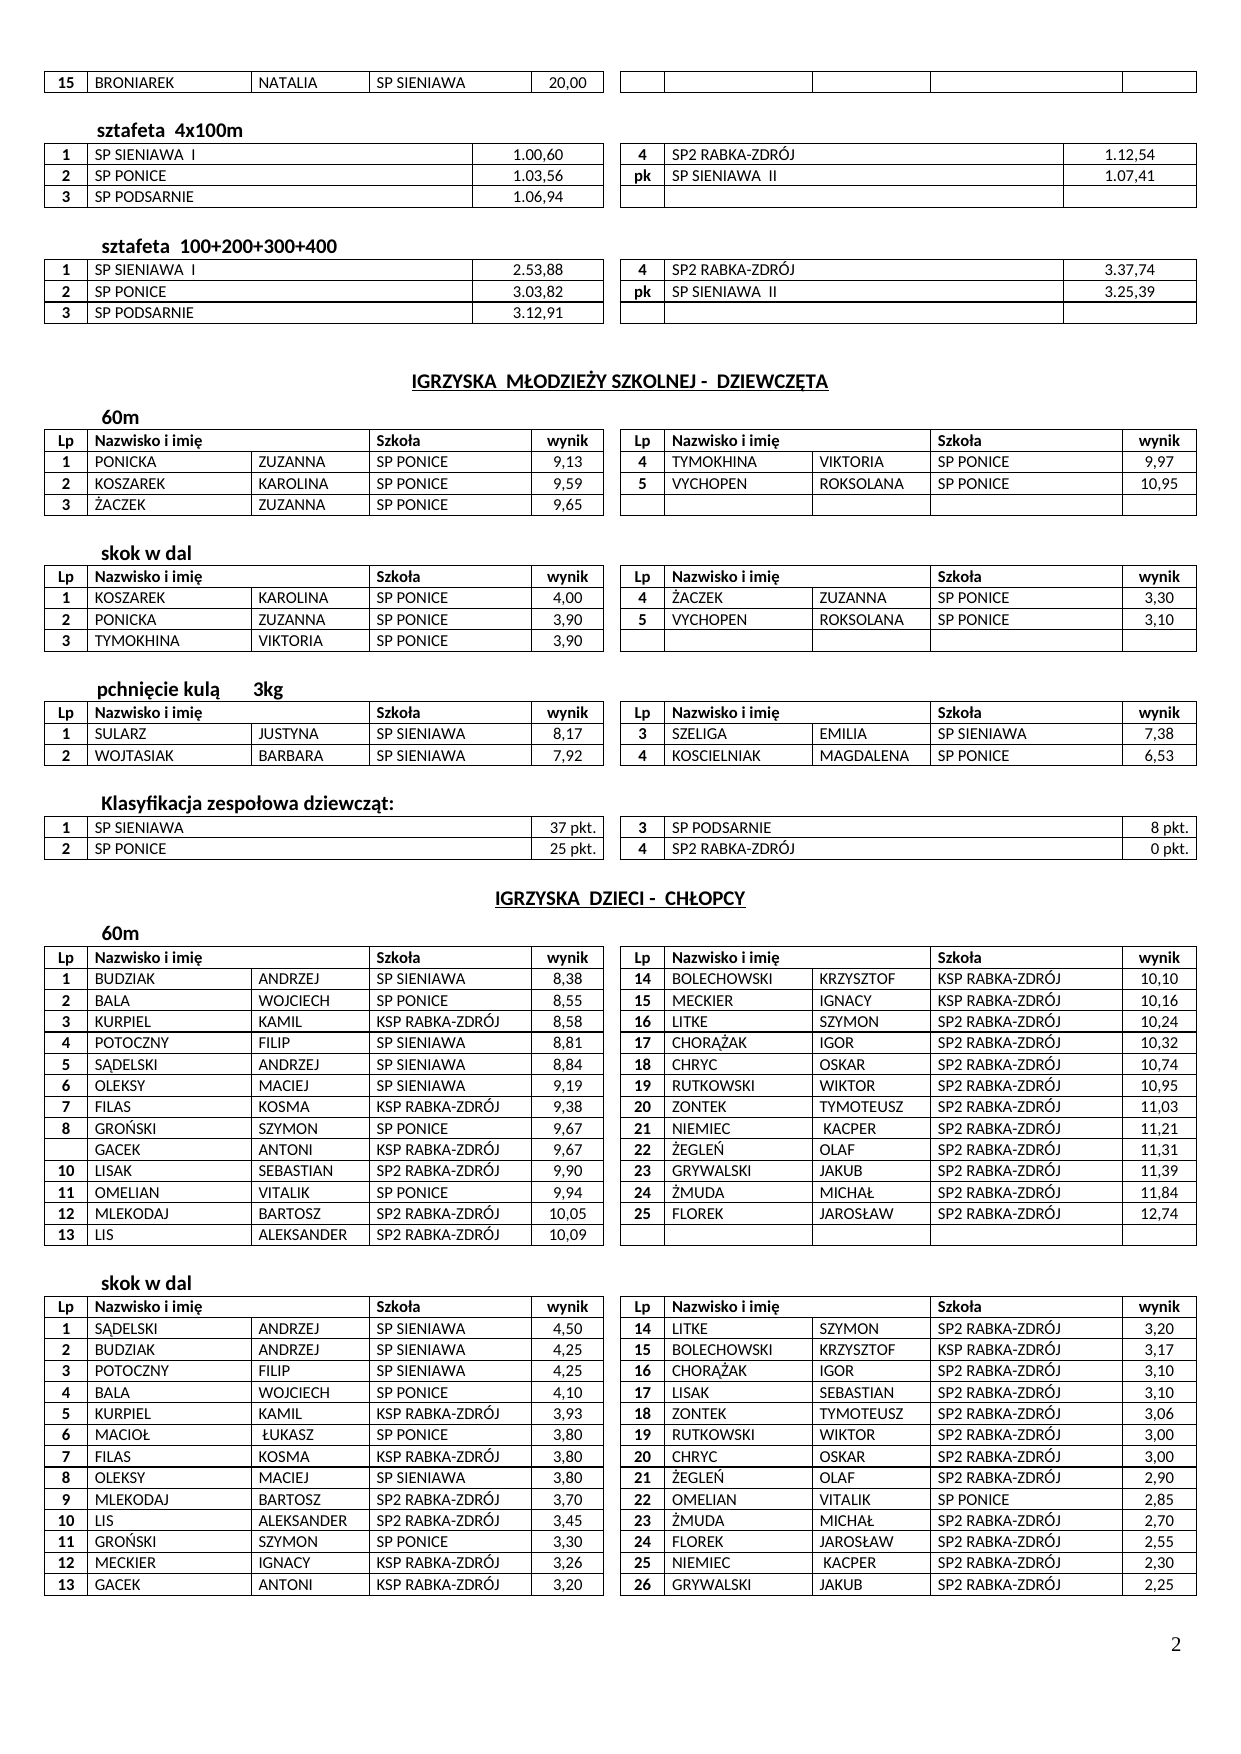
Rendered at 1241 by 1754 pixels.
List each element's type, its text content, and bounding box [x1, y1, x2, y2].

table_cell SP PODSARNIE [88, 303, 472, 323]
table_cell IGNACY [813, 990, 930, 1010]
table_cell BRONIAREK [88, 72, 251, 92]
table_cell 5 [621, 609, 664, 629]
table_cell 0 pkt. [1123, 838, 1196, 858]
table_header Lp [621, 430, 664, 451]
table_cell 21 [621, 1468, 664, 1488]
table_cell KAROLINA [252, 588, 369, 608]
table_cell [813, 630, 930, 651]
table_cell 4,10 [532, 1382, 603, 1402]
table_header [604, 816, 620, 837]
table_header Szkoła [370, 1297, 531, 1317]
table_cell GROŃSKI [88, 1118, 251, 1138]
table_header [604, 565, 620, 587]
table_cell 3 [45, 186, 87, 207]
table_cell SP2 RABKA-ZDRÓJ [370, 1203, 531, 1224]
table_cell SP2 RABKA-ZDRÓJ [931, 1033, 1122, 1053]
table_cell 3,70 [532, 1489, 603, 1509]
table_cell SP PONICE [88, 838, 531, 858]
table_cell SP2 RABKA-ZDRÓJ [370, 1510, 531, 1530]
table_cell 9,59 [532, 473, 603, 493]
table_cell 11,21 [1123, 1118, 1196, 1138]
table_cell 23 [621, 1161, 664, 1181]
table_cell KOSMA [252, 1446, 369, 1466]
table_cell 3 [45, 1361, 87, 1381]
table_cell SP SIENIAWA [370, 1054, 531, 1074]
table_cell ANDRZEJ [252, 1339, 369, 1359]
table_cell 2 [45, 281, 87, 301]
table_cell 8,81 [532, 1033, 603, 1053]
table_cell SĄDELSKI [88, 1054, 251, 1074]
table_cell 1 [45, 969, 87, 989]
table_cell 2,55 [1123, 1531, 1196, 1552]
table_cell MICHAŁ [813, 1510, 930, 1530]
table_cell RUTKOWSKI [665, 1075, 812, 1096]
table_header SP SIENIAWA I [88, 144, 472, 164]
table_cell 19 [621, 1075, 664, 1096]
table_cell 12 [45, 1203, 87, 1224]
table_cell LIS [88, 1510, 251, 1530]
table_cell ZONTEK [665, 1403, 812, 1424]
table_cell SP PONICE [931, 1489, 1122, 1509]
table_cell 13 [45, 1225, 87, 1245]
text IGRZYSKA DZIECI - CHŁOPCY [59, 885, 1181, 910]
table_header [604, 259, 620, 280]
table_cell SZELIGA [665, 724, 812, 744]
table_cell BALA [88, 990, 251, 1010]
table_cell 9,94 [532, 1182, 603, 1202]
table_cell ALEKSANDER [252, 1510, 369, 1530]
table_cell 4 [621, 452, 664, 472]
table_cell SP PONICE [370, 990, 531, 1010]
table_cell OLEKSY [88, 1468, 251, 1488]
table_cell [665, 1225, 812, 1245]
table_cell 10 [45, 1510, 87, 1530]
table_cell [604, 494, 620, 515]
table_cell WIKTOR [813, 1425, 930, 1445]
table_cell ZUZANNA [252, 452, 369, 472]
table_cell 2 [45, 165, 87, 185]
table_cell 10,95 [1123, 1075, 1196, 1096]
table_cell JAROSŁAW [813, 1531, 930, 1552]
table_cell SEBASTIAN [252, 1161, 369, 1181]
table_header Nazwisko i imię [88, 702, 369, 723]
table_cell TYMOKHINA [88, 630, 251, 651]
table_cell OLAF [813, 1139, 930, 1159]
table_cell 25 [621, 1203, 664, 1224]
table_cell SP PONICE [370, 609, 531, 629]
table_cell [604, 1074, 620, 1096]
table_cell 3,80 [532, 1425, 603, 1445]
table_cell 6 [45, 1425, 87, 1445]
table_cell 21 [621, 1118, 664, 1138]
table_header 1 [45, 817, 87, 837]
table_cell [604, 1202, 620, 1224]
table_cell FILAS [88, 1446, 251, 1466]
table_cell 8,38 [532, 969, 603, 989]
table_cell [665, 303, 1063, 323]
table_cell JUSTYNA [252, 724, 369, 744]
table_cell 7,38 [1123, 724, 1196, 744]
table_cell SP2 RABKA-ZDRÓJ [931, 1446, 1122, 1466]
table_cell SP2 RABKA-ZDRÓJ [931, 1011, 1122, 1031]
table_cell IGOR [813, 1033, 930, 1053]
table_cell POTOCZNY [88, 1361, 251, 1381]
table_cell 19 [621, 1425, 664, 1445]
table_cell 3,90 [532, 630, 603, 651]
table_cell FILAS [88, 1097, 251, 1117]
table_header Nazwisko i imię [88, 430, 369, 451]
table_header Nazwisko i imię [665, 430, 930, 451]
table_cell SP SIENIAWA [370, 1339, 531, 1359]
table_cell SP2 RABKA-ZDRÓJ [931, 1574, 1122, 1594]
table_header Szkoła [370, 702, 531, 723]
table_cell 7 [45, 1446, 87, 1466]
table_cell [931, 1225, 1122, 1245]
table_cell 8,55 [532, 990, 603, 1010]
table_cell BARBARA [252, 745, 369, 765]
table_cell BUDZIAK [88, 969, 251, 989]
table_header 4 [621, 144, 664, 164]
table_cell 18 [621, 1403, 664, 1424]
table_cell [604, 1338, 620, 1359]
table_cell 3,10 [1123, 609, 1196, 629]
table_cell KSP RABKA-ZDRÓJ [931, 990, 1122, 1010]
table_cell LIS [88, 1225, 251, 1245]
table_cell [604, 1552, 620, 1573]
table_cell SP2 RABKA-ZDRÓJ [931, 1075, 1122, 1096]
table_header wynik [1123, 566, 1196, 587]
table_cell [665, 186, 1063, 207]
table_cell 14 [621, 1318, 664, 1338]
table_cell TYMOTEUSZ [813, 1097, 930, 1117]
table_cell [621, 72, 664, 92]
table_cell SP PONICE [88, 165, 472, 185]
table_header Lp [621, 702, 664, 723]
table_cell SP SIENIAWA [370, 745, 531, 765]
table_cell SULARZ [88, 724, 251, 744]
table_header 37 pkt. [532, 817, 603, 837]
table_cell 25 pkt. [532, 838, 603, 858]
table_header wynik [1123, 1297, 1196, 1317]
table_cell 15 [621, 990, 664, 1010]
table_cell 16 [621, 1011, 664, 1031]
table_cell 3,45 [532, 1510, 603, 1530]
table_cell KURPIEL [88, 1011, 251, 1031]
table_cell KOSCIELNIAK [665, 745, 812, 765]
table_cell FILIP [252, 1033, 369, 1053]
table_cell BOLECHOWSKI [665, 1339, 812, 1359]
table_cell 1.03,56 [473, 165, 603, 185]
table_cell KACPER [813, 1118, 930, 1138]
table_cell 11,03 [1123, 1097, 1196, 1117]
table_cell SP SIENIAWA [931, 724, 1122, 744]
table_cell ANTONI [252, 1574, 369, 1594]
table_header 1 [45, 260, 87, 280]
table_cell KSP RABKA-ZDRÓJ [370, 1574, 531, 1594]
table_cell MAGDALENA [813, 745, 930, 765]
table_cell 9,19 [532, 1075, 603, 1096]
table_header Lp [621, 947, 664, 967]
table_cell 2 [45, 990, 87, 1010]
table_cell NIEMIEC [665, 1553, 812, 1573]
table_header SP SIENIAWA I [88, 260, 472, 280]
table_cell 2 [45, 473, 87, 493]
table_cell SP PONICE [370, 1382, 531, 1402]
table_cell 8,84 [532, 1054, 603, 1074]
table_cell ŻEGLEŃ [665, 1468, 812, 1488]
table_cell [604, 185, 620, 207]
table_cell BARTOSZ [252, 1489, 369, 1509]
table_cell [1123, 630, 1196, 651]
table_cell SP SIENIAWA [370, 1361, 531, 1381]
table_cell 3,20 [1123, 1318, 1196, 1338]
table_cell KSP RABKA-ZDRÓJ [370, 1097, 531, 1117]
table_cell SP2 RABKA-ZDRÓJ [931, 1182, 1122, 1202]
table_cell 4 [621, 745, 664, 765]
table_cell KSP RABKA-ZDRÓJ [370, 1011, 531, 1031]
table_cell ZONTEK [665, 1097, 812, 1117]
table_header wynik [532, 1297, 603, 1317]
table_cell GACEK [88, 1139, 251, 1159]
table_cell SP2 RABKA-ZDRÓJ [370, 1161, 531, 1181]
table_cell [604, 1053, 620, 1074]
table_cell 11,31 [1123, 1139, 1196, 1159]
table_header Szkoła [370, 566, 531, 587]
table_cell KOSZAREK [88, 588, 251, 608]
table_header Lp [45, 566, 87, 587]
table_cell 16 [621, 1361, 664, 1381]
table_cell [621, 303, 664, 323]
table_cell ŻEGLEŃ [665, 1139, 812, 1159]
table_cell 1.07,41 [1064, 165, 1196, 185]
table_cell SP PONICE [88, 281, 472, 301]
table_header Szkoła [931, 947, 1122, 967]
text IGRZYSKA MŁODZIEŻY SZKOLNEJ - DZIEWCZĘTA [59, 368, 1181, 394]
table_cell [604, 1509, 620, 1530]
table_cell 11,39 [1123, 1161, 1196, 1181]
table_cell KOSZAREK [88, 473, 251, 493]
table_cell LISAK [88, 1161, 251, 1181]
table_cell ŻMUDA [665, 1182, 812, 1202]
table_header Lp [45, 702, 87, 723]
table_cell LISAK [665, 1382, 812, 1402]
table_cell 2 [45, 745, 87, 765]
table_cell SZYMON [252, 1118, 369, 1138]
table_cell SP2 RABKA-ZDRÓJ [931, 1139, 1122, 1159]
table_cell 8,58 [532, 1011, 603, 1031]
table_cell SP PONICE [370, 1182, 531, 1202]
table_cell [1064, 186, 1196, 207]
text pchnięcie kulą 3kg [59, 676, 1181, 701]
table_cell SP PONICE [370, 1425, 531, 1445]
table_cell 4 [45, 1033, 87, 1053]
table_cell 10,24 [1123, 1011, 1196, 1031]
table_cell [604, 989, 620, 1010]
table_cell [604, 744, 620, 765]
table_cell [1123, 495, 1196, 515]
table_cell SĄDELSKI [88, 1318, 251, 1338]
table_cell SP2 RABKA-ZDRÓJ [931, 1510, 1122, 1530]
table_cell [931, 72, 1122, 92]
table_cell [604, 1224, 620, 1245]
table_header Szkoła [370, 947, 531, 967]
table_cell POTOCZNY [88, 1033, 251, 1053]
table_header Nazwisko i imię [665, 1297, 930, 1317]
table_cell [604, 1466, 620, 1488]
table_cell BOLECHOWSKI [665, 969, 812, 989]
table_cell NATALIA [252, 72, 369, 92]
table_cell 7 [45, 1097, 87, 1117]
table_cell TYMOTEUSZ [813, 1403, 930, 1424]
table_cell SP2 RABKA-ZDRÓJ [370, 1225, 531, 1245]
table_cell GRYWALSKI [665, 1161, 812, 1181]
table_cell 4,50 [532, 1318, 603, 1338]
table_cell 3.03,82 [473, 281, 603, 301]
table_cell 1 [45, 1318, 87, 1338]
table_cell SP SIENIAWA II [665, 281, 1063, 301]
table_cell 10,95 [1123, 473, 1196, 493]
table_cell [931, 495, 1122, 515]
text Klasyfikacja zespołowa dziewcząt: [59, 790, 1181, 816]
table_cell 11 [45, 1531, 87, 1552]
table_cell 2,70 [1123, 1510, 1196, 1530]
table_cell MACIEJ [252, 1075, 369, 1096]
table_cell 22 [621, 1489, 664, 1509]
table_cell FLOREK [665, 1203, 812, 1224]
table_cell [604, 1117, 620, 1138]
table_cell CHORĄŻAK [665, 1033, 812, 1053]
table_cell SP SIENIAWA [370, 1318, 531, 1338]
table_cell 2,85 [1123, 1489, 1196, 1509]
table_cell 6,53 [1123, 745, 1196, 765]
table_cell 10,32 [1123, 1033, 1196, 1053]
table_cell SP2 RABKA-ZDRÓJ [665, 838, 1122, 858]
table_header wynik [1123, 947, 1196, 967]
table_cell JAKUB [813, 1574, 930, 1594]
table_cell SP SIENIAWA [370, 969, 531, 989]
table_cell 3,17 [1123, 1339, 1196, 1359]
table_cell 5 [45, 1054, 87, 1074]
table_cell 10,16 [1123, 990, 1196, 1010]
table_header Lp [45, 430, 87, 451]
table_cell 5 [621, 473, 664, 493]
table_header wynik [532, 566, 603, 587]
table_cell 20 [621, 1446, 664, 1466]
table_cell SZYMON [813, 1318, 930, 1338]
table_cell 3,00 [1123, 1425, 1196, 1445]
table_cell 20 [621, 1097, 664, 1117]
text sztafeta 4x100m [59, 117, 1181, 143]
table_cell ŻACZEK [88, 495, 251, 515]
table_cell KRZYSZTOF [813, 1339, 930, 1359]
table_cell SP PONICE [370, 1118, 531, 1138]
table_cell [604, 1096, 620, 1117]
table_cell [604, 1445, 620, 1466]
table_cell KSP RABKA-ZDRÓJ [370, 1553, 531, 1573]
table_cell 4,25 [532, 1361, 603, 1381]
table_cell SP SIENIAWA [370, 1033, 531, 1053]
table_cell ZUZANNA [252, 609, 369, 629]
table_header Szkoła [931, 1297, 1122, 1317]
table_cell 17 [621, 1033, 664, 1053]
table_cell 2 [45, 1339, 87, 1359]
table_header SP SIENIAWA [88, 817, 531, 837]
table_cell 3.25,39 [1064, 281, 1196, 301]
table_cell WIKTOR [813, 1075, 930, 1096]
table_cell 10,74 [1123, 1054, 1196, 1074]
table_cell 20,00 [532, 72, 603, 92]
table_cell [604, 1360, 620, 1381]
table_cell 3,10 [1123, 1382, 1196, 1402]
table_cell [621, 630, 664, 651]
table_header Szkoła [370, 430, 531, 451]
table_header SP2 RABKA-ZDRÓJ [665, 260, 1063, 280]
table_cell SP2 RABKA-ZDRÓJ [931, 1468, 1122, 1488]
table_cell 26 [621, 1574, 664, 1594]
table_cell [604, 837, 620, 858]
table_cell KRZYSZTOF [813, 969, 930, 989]
table_cell BALA [88, 1382, 251, 1402]
table_cell KAROLINA [252, 473, 369, 493]
table_cell 9,97 [1123, 452, 1196, 472]
table_cell KSP RABKA-ZDRÓJ [370, 1446, 531, 1466]
table_cell SP PONICE [370, 495, 531, 515]
table_header wynik [532, 702, 603, 723]
table_cell 9,13 [532, 452, 603, 472]
table_cell SP PONICE [931, 609, 1122, 629]
table_header 1.12,54 [1064, 144, 1196, 164]
table_cell ROKSOLANA [813, 609, 930, 629]
table_cell 11 [45, 1182, 87, 1202]
table_header Nazwisko i imię [665, 702, 930, 723]
table_cell 2,90 [1123, 1468, 1196, 1488]
table_cell SP2 RABKA-ZDRÓJ [370, 1489, 531, 1509]
table_cell [604, 723, 620, 744]
table_cell [665, 495, 812, 515]
table_cell JAROSŁAW [813, 1203, 930, 1224]
table_cell KAMIL [252, 1403, 369, 1424]
table_header SP PODSARNIE [665, 817, 1122, 837]
table_cell 3 [45, 495, 87, 515]
table_cell [621, 1225, 664, 1245]
table_cell 3,20 [532, 1574, 603, 1594]
table_cell [1064, 303, 1196, 323]
text 60m [59, 921, 1181, 946]
table_header Szkoła [931, 566, 1122, 587]
table_cell 2 [45, 609, 87, 629]
table_cell [604, 1160, 620, 1181]
table_cell OMELIAN [88, 1182, 251, 1202]
table_cell KSP RABKA-ZDRÓJ [931, 969, 1122, 989]
table_cell VYCHOPEN [665, 609, 812, 629]
table_cell 6 [45, 1075, 87, 1096]
table_cell RUTKOWSKI [665, 1425, 812, 1445]
table_cell 17 [621, 1382, 664, 1402]
table_cell 12 [45, 1553, 87, 1573]
table_cell 13 [45, 1574, 87, 1594]
table_cell TYMOKHINA [665, 452, 812, 472]
table_cell VITALIK [813, 1489, 930, 1509]
table_cell CHRYC [665, 1054, 812, 1074]
text skok w dal [59, 540, 1181, 565]
table_cell [604, 1381, 620, 1402]
table_cell ZUZANNA [813, 588, 930, 608]
table_cell 9 [45, 1489, 87, 1509]
table_cell BARTOSZ [252, 1203, 369, 1224]
table_cell 3 [45, 303, 87, 323]
table_cell MACIEJ [252, 1468, 369, 1488]
table_cell 4,25 [532, 1339, 603, 1359]
table_cell [604, 1138, 620, 1159]
table_cell ROKSOLANA [813, 473, 930, 493]
table_cell OLAF [813, 1468, 930, 1488]
table_header [604, 1296, 620, 1317]
table_cell VITALIK [252, 1182, 369, 1202]
table_header 3.37,74 [1064, 260, 1196, 280]
table_cell [604, 1402, 620, 1424]
table_cell 25 [621, 1553, 664, 1573]
table_header Nazwisko i imię [665, 947, 930, 967]
table_cell BUDZIAK [88, 1339, 251, 1359]
table_cell PONICKA [88, 452, 251, 472]
table_header Szkoła [931, 702, 1122, 723]
table_cell SZYMON [252, 1531, 369, 1552]
table_cell SP2 RABKA-ZDRÓJ [931, 1318, 1122, 1338]
table_cell 9,90 [532, 1161, 603, 1181]
table_cell ŻACZEK [665, 588, 812, 608]
table_cell EMILIA [813, 724, 930, 744]
table_cell 18 [621, 1054, 664, 1074]
table_cell ŁUKASZ [252, 1425, 369, 1445]
table_cell ANDRZEJ [252, 1054, 369, 1074]
table_cell 8,17 [532, 724, 603, 744]
table_cell SEBASTIAN [813, 1382, 930, 1402]
table_cell [604, 629, 620, 651]
table_cell GROŃSKI [88, 1531, 251, 1552]
table_cell KSP RABKA-ZDRÓJ [931, 1339, 1122, 1359]
table_cell VYCHOPEN [665, 473, 812, 493]
table_cell CHRYC [665, 1446, 812, 1466]
table_cell [604, 301, 620, 323]
table_cell ZUZANNA [252, 495, 369, 515]
table_cell CHORĄŻAK [665, 1361, 812, 1381]
text skok w dal [59, 1270, 1181, 1296]
table_cell [665, 630, 812, 651]
table_cell [45, 1139, 87, 1159]
table_cell 5 [45, 1403, 87, 1424]
table_cell SP SIENIAWA II [665, 165, 1063, 185]
table_cell KSP RABKA-ZDRÓJ [370, 1403, 531, 1424]
table_cell SP PONICE [370, 588, 531, 608]
table_cell 3,90 [532, 609, 603, 629]
table_cell 1 [45, 452, 87, 472]
table_cell ŻMUDA [665, 1510, 812, 1530]
table_cell SP2 RABKA-ZDRÓJ [931, 1054, 1122, 1074]
table_cell SP PONICE [931, 588, 1122, 608]
table_cell 1.06,94 [473, 186, 603, 207]
table_cell SP PONICE [931, 745, 1122, 765]
table_cell 4,00 [532, 588, 603, 608]
table_cell [604, 1488, 620, 1509]
table_cell 3,00 [1123, 1446, 1196, 1466]
table_cell 4 [621, 838, 664, 858]
table_cell 9,67 [532, 1118, 603, 1138]
table_cell [604, 1181, 620, 1202]
text sztafeta 100+200+300+400 [59, 233, 1181, 259]
table_cell SP2 RABKA-ZDRÓJ [931, 1382, 1122, 1402]
table_cell 11,84 [1123, 1182, 1196, 1202]
table_cell OSKAR [813, 1446, 930, 1466]
table_cell 3,80 [532, 1468, 603, 1488]
table_cell pk [621, 281, 664, 301]
table_header 4 [621, 260, 664, 280]
table_cell [813, 495, 930, 515]
table_cell 3,10 [1123, 1361, 1196, 1381]
table_cell [813, 72, 930, 92]
table_cell 2,25 [1123, 1574, 1196, 1594]
table_cell MECKIER [88, 1553, 251, 1573]
table_cell IGNACY [252, 1553, 369, 1573]
table_cell MACIOŁ [88, 1425, 251, 1445]
table_header wynik [532, 947, 603, 967]
table_cell pk [621, 165, 664, 185]
table_cell [665, 72, 812, 92]
table_cell [931, 630, 1122, 651]
table_cell [604, 1573, 620, 1594]
table_cell 4 [45, 1382, 87, 1402]
table_header Lp [621, 1297, 664, 1317]
table_cell [604, 1424, 620, 1445]
table_header Nazwisko i imię [88, 947, 369, 967]
table_cell SP SIENIAWA [370, 724, 531, 744]
table_cell SP PONICE [370, 473, 531, 493]
table_cell KURPIEL [88, 1403, 251, 1424]
table_cell MLEKODAJ [88, 1489, 251, 1509]
table_cell 10,05 [532, 1203, 603, 1224]
table_cell SP PONICE [370, 452, 531, 472]
table_cell 24 [621, 1182, 664, 1202]
table_header 1 [45, 144, 87, 164]
table_cell [604, 1010, 620, 1031]
table_cell [1123, 72, 1196, 92]
table_header [604, 946, 620, 967]
table_cell [604, 1317, 620, 1338]
table_header Lp [45, 947, 87, 967]
table_cell [604, 280, 620, 301]
table_cell LITKE [665, 1318, 812, 1338]
table_cell SP2 RABKA-ZDRÓJ [931, 1161, 1122, 1181]
table_cell [604, 968, 620, 989]
table_cell [621, 495, 664, 515]
table_cell OMELIAN [665, 1489, 812, 1509]
table_cell [604, 1031, 620, 1053]
table_cell [604, 587, 620, 608]
table_cell 9,67 [532, 1139, 603, 1159]
table_cell 23 [621, 1510, 664, 1530]
table_cell 10,09 [532, 1225, 603, 1245]
table_cell NIEMIEC [665, 1118, 812, 1138]
table_cell 14 [621, 969, 664, 989]
table_header Lp [45, 1297, 87, 1317]
table_header Szkoła [931, 430, 1122, 451]
table_cell OSKAR [813, 1054, 930, 1074]
table_cell WOJCIECH [252, 1382, 369, 1402]
table_cell 3.12,91 [473, 303, 603, 323]
table_header [604, 701, 620, 723]
table_cell 9,65 [532, 495, 603, 515]
table_cell ANDRZEJ [252, 1318, 369, 1338]
table_cell SP PONICE [931, 473, 1122, 493]
table_cell FILIP [252, 1361, 369, 1381]
table_header 3 [621, 817, 664, 837]
table_header wynik [532, 430, 603, 451]
table_header Nazwisko i imię [88, 566, 369, 587]
table_cell 3,30 [1123, 588, 1196, 608]
table_cell SP2 RABKA-ZDRÓJ [931, 1553, 1122, 1573]
table_cell [621, 186, 664, 207]
table_cell ANTONI [252, 1139, 369, 1159]
table_header SP2 RABKA-ZDRÓJ [665, 144, 1063, 164]
table_cell KOSMA [252, 1097, 369, 1117]
table_cell SP2 RABKA-ZDRÓJ [931, 1361, 1122, 1381]
table_cell SP PONICE [370, 630, 531, 651]
table_cell LITKE [665, 1011, 812, 1031]
table_cell SP PONICE [931, 452, 1122, 472]
table_header 2.53,88 [473, 260, 603, 280]
table_cell GRYWALSKI [665, 1574, 812, 1594]
table_cell SP2 RABKA-ZDRÓJ [931, 1425, 1122, 1445]
table_cell SP SIENIAWA [370, 1075, 531, 1096]
table_cell KACPER [813, 1553, 930, 1573]
table_cell 8 [45, 1468, 87, 1488]
table_cell 3 [45, 1011, 87, 1031]
table_cell 2,30 [1123, 1553, 1196, 1573]
table_header Nazwisko i imię [665, 566, 930, 587]
table_cell [604, 451, 620, 472]
table_cell SP SIENIAWA [370, 1468, 531, 1488]
table_header 1.00,60 [473, 144, 603, 164]
table_cell [604, 472, 620, 493]
table_cell SP2 RABKA-ZDRÓJ [931, 1531, 1122, 1552]
table_cell SP2 RABKA-ZDRÓJ [931, 1097, 1122, 1117]
table_cell 3,80 [532, 1446, 603, 1466]
table_cell ALEKSANDER [252, 1225, 369, 1245]
table_cell 8 [45, 1118, 87, 1138]
table_cell ANDRZEJ [252, 969, 369, 989]
table_cell 9,38 [532, 1097, 603, 1117]
table_cell 15 [621, 1339, 664, 1359]
table_cell 3 [621, 724, 664, 744]
table_header wynik [1123, 702, 1196, 723]
text 60m [59, 404, 1181, 429]
table_cell 22 [621, 1139, 664, 1159]
table_cell 15 [45, 72, 87, 92]
table_cell FLOREK [665, 1531, 812, 1552]
table_cell IGOR [813, 1361, 930, 1381]
table_cell KSP RABKA-ZDRÓJ [370, 1139, 531, 1159]
table_cell SP PODSARNIE [88, 186, 472, 207]
table_cell PONICKA [88, 609, 251, 629]
table_cell OLEKSY [88, 1075, 251, 1096]
table_cell 3,93 [532, 1403, 603, 1424]
table_cell SP2 RABKA-ZDRÓJ [931, 1403, 1122, 1424]
table_cell MICHAŁ [813, 1182, 930, 1202]
table_cell WOJTASIAK [88, 745, 251, 765]
table_header Lp [621, 566, 664, 587]
table_cell 12,74 [1123, 1203, 1196, 1224]
table_cell 10 [45, 1161, 87, 1181]
table_cell 3,06 [1123, 1403, 1196, 1424]
table_cell [813, 1225, 930, 1245]
table_header 8 pkt. [1123, 817, 1196, 837]
table_cell WOJCIECH [252, 990, 369, 1010]
table_cell [1123, 1225, 1196, 1245]
table_cell [604, 164, 620, 185]
table_cell SP PONICE [370, 1531, 531, 1552]
table_cell VIKTORIA [252, 630, 369, 651]
table_cell 1 [45, 724, 87, 744]
table_cell MLEKODAJ [88, 1203, 251, 1224]
table_cell KAMIL [252, 1011, 369, 1031]
table_cell VIKTORIA [813, 452, 930, 472]
table_cell 3 [45, 630, 87, 651]
table_cell 1 [45, 588, 87, 608]
table_cell 4 [621, 588, 664, 608]
table_cell GACEK [88, 1574, 251, 1594]
table_cell MECKIER [665, 990, 812, 1010]
table_cell [604, 1530, 620, 1552]
table_header [604, 143, 620, 164]
table_cell JAKUB [813, 1161, 930, 1181]
table_cell [604, 608, 620, 629]
table_cell SP SIENIAWA [370, 72, 531, 92]
table_cell 2 [45, 838, 87, 858]
table_cell 10,10 [1123, 969, 1196, 989]
table_cell 7,92 [532, 745, 603, 765]
table_cell SZYMON [813, 1011, 930, 1031]
table_cell 3,26 [532, 1553, 603, 1573]
table_cell SP2 RABKA-ZDRÓJ [931, 1118, 1122, 1138]
table_cell [604, 71, 620, 92]
table_cell 24 [621, 1531, 664, 1552]
table_header [604, 429, 620, 451]
table_cell 3,30 [532, 1531, 603, 1552]
table_header Nazwisko i imię [88, 1297, 369, 1317]
table_cell SP2 RABKA-ZDRÓJ [931, 1203, 1122, 1224]
table_header wynik [1123, 430, 1196, 451]
